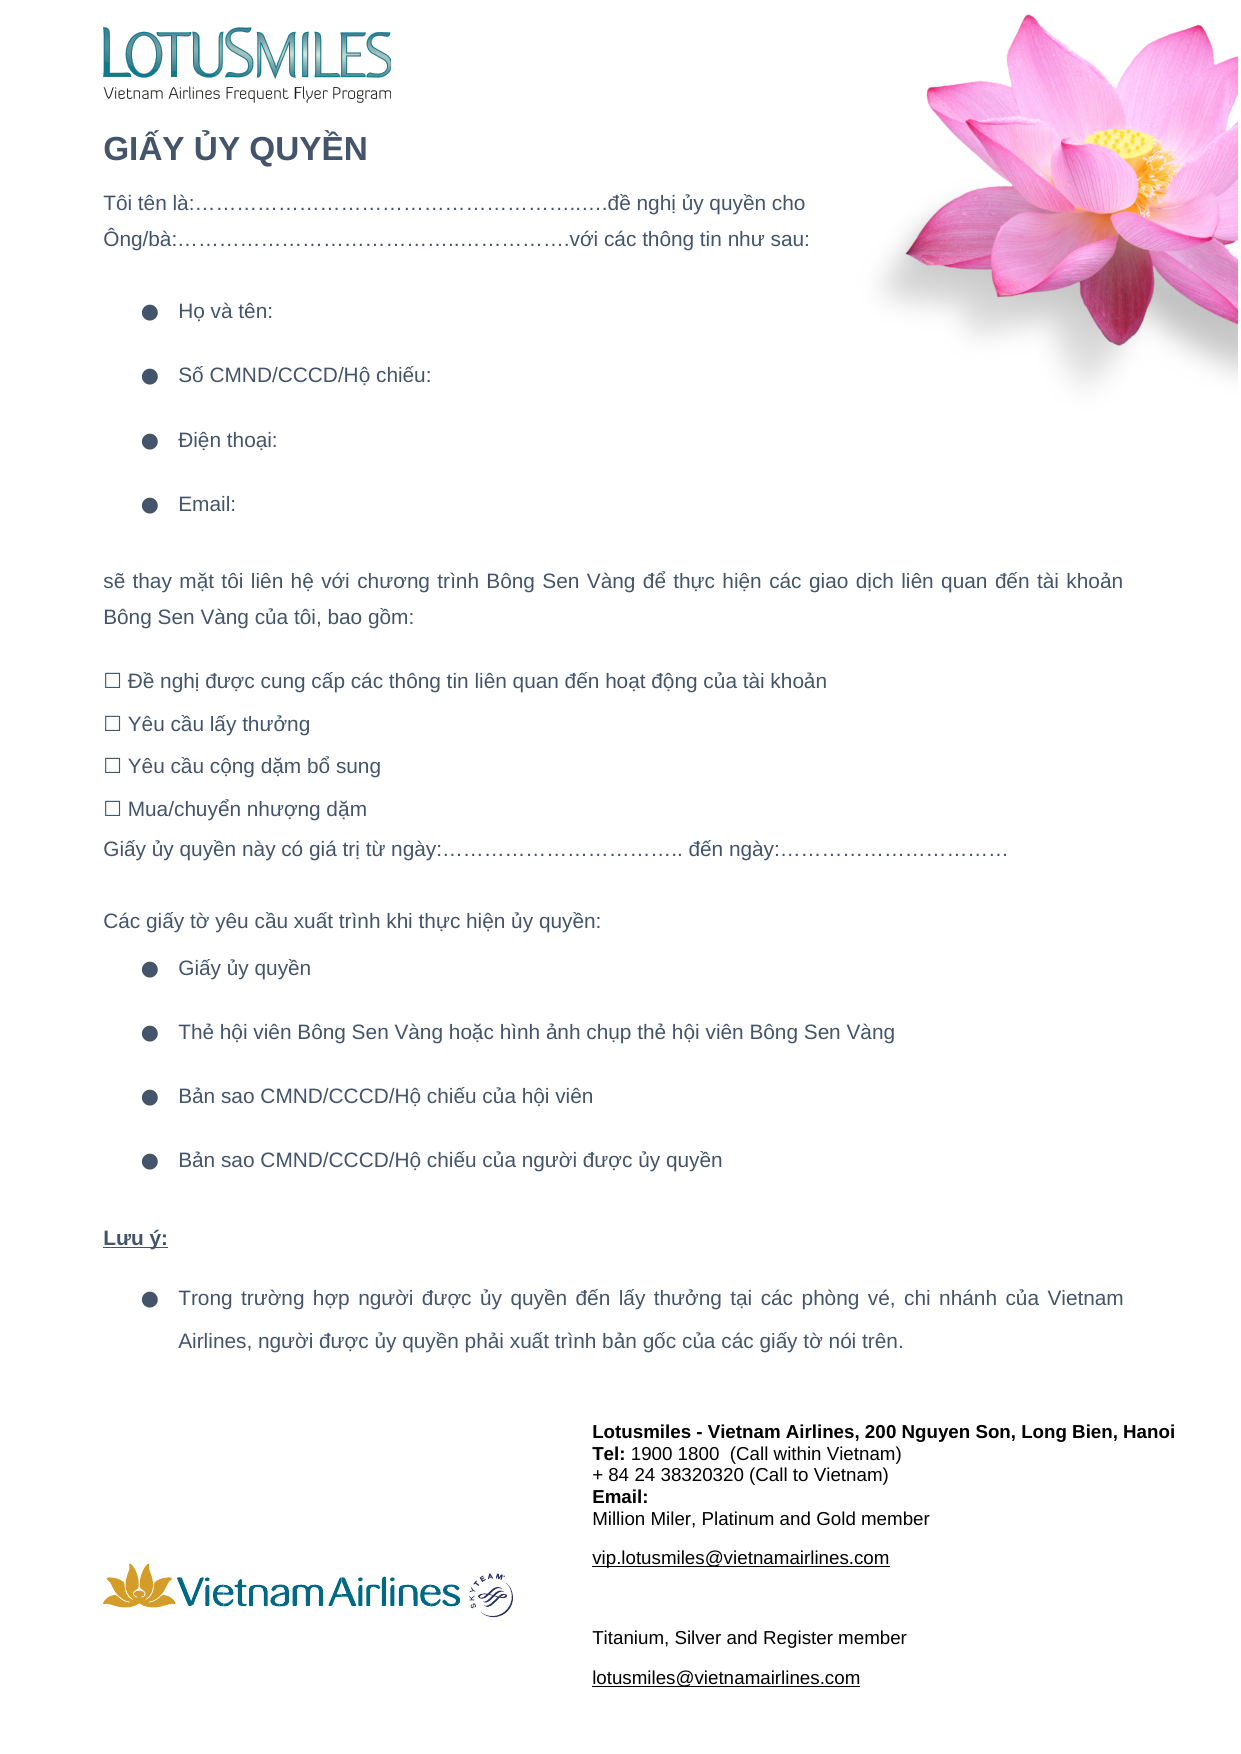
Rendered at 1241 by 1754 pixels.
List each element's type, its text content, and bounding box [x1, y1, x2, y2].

text Giấy ủy quyền này có giá trị từ ngày:…………………………….. đến ngày:…………………………… [103, 837, 1125, 861]
list Họ và tên: [141, 288, 853, 331]
list Giấy ủy quyền [141, 944, 1125, 987]
text Mua/chuyển nhượng dặm [103, 794, 1125, 822]
text Các giấy tờ yêu cầu xuất trình khi thực hiện ủy quyền: [103, 908, 1125, 932]
list Điện thoại: [141, 416, 1125, 459]
text Đề nghị được cung cấp các thông tin liên quan đến hoạt động của tài khoản [103, 666, 1125, 694]
text Yêu cầu cộng dặm bổ sung [103, 751, 1125, 780]
text Tôi tên là:………………………………………………..….đề nghị ủy quyền cho Ông/bà:…………………………………..…………….với các thông tin như sau: [103, 191, 853, 251]
text Yêu cầu lấy thưởng [103, 709, 1125, 737]
picture [102, 26, 392, 103]
text GIẤY ỦY QUYỀN [103, 129, 853, 167]
list Bản sao CMND/CCCD/Hộ chiếu của người được ủy quyền [141, 1137, 1125, 1179]
list Thẻ hội viên Bông Sen Vàng hoặc hình ảnh chụp thẻ hội viên Bông Sen Vàng [141, 1008, 1125, 1051]
picture [853, 13, 1238, 413]
list Trong trường hợp người được ủy quyền đến lấy thưởng tại các phòng vé, chi nhánh của Vietnam Airlines, người được ủy quyền phải xuất trình bản gốc của các giấy tờ nói trên. [141, 1274, 1125, 1353]
text Lưu ý: [103, 1226, 1125, 1249]
text sẽ thay mặt tôi liên hệ với chương trình Bông Sen Vàng để thực hiện các giao dịch liên quan đến tài khoản Bông Sen Vàng của tôi, bao gồm: [103, 569, 1125, 629]
list Bản sao CMND/CCCD/Hộ chiếu của hội viên [141, 1072, 1125, 1115]
list Số CMND/CCCD/Hộ chiếu: [141, 352, 853, 395]
list Email: [141, 480, 1125, 523]
